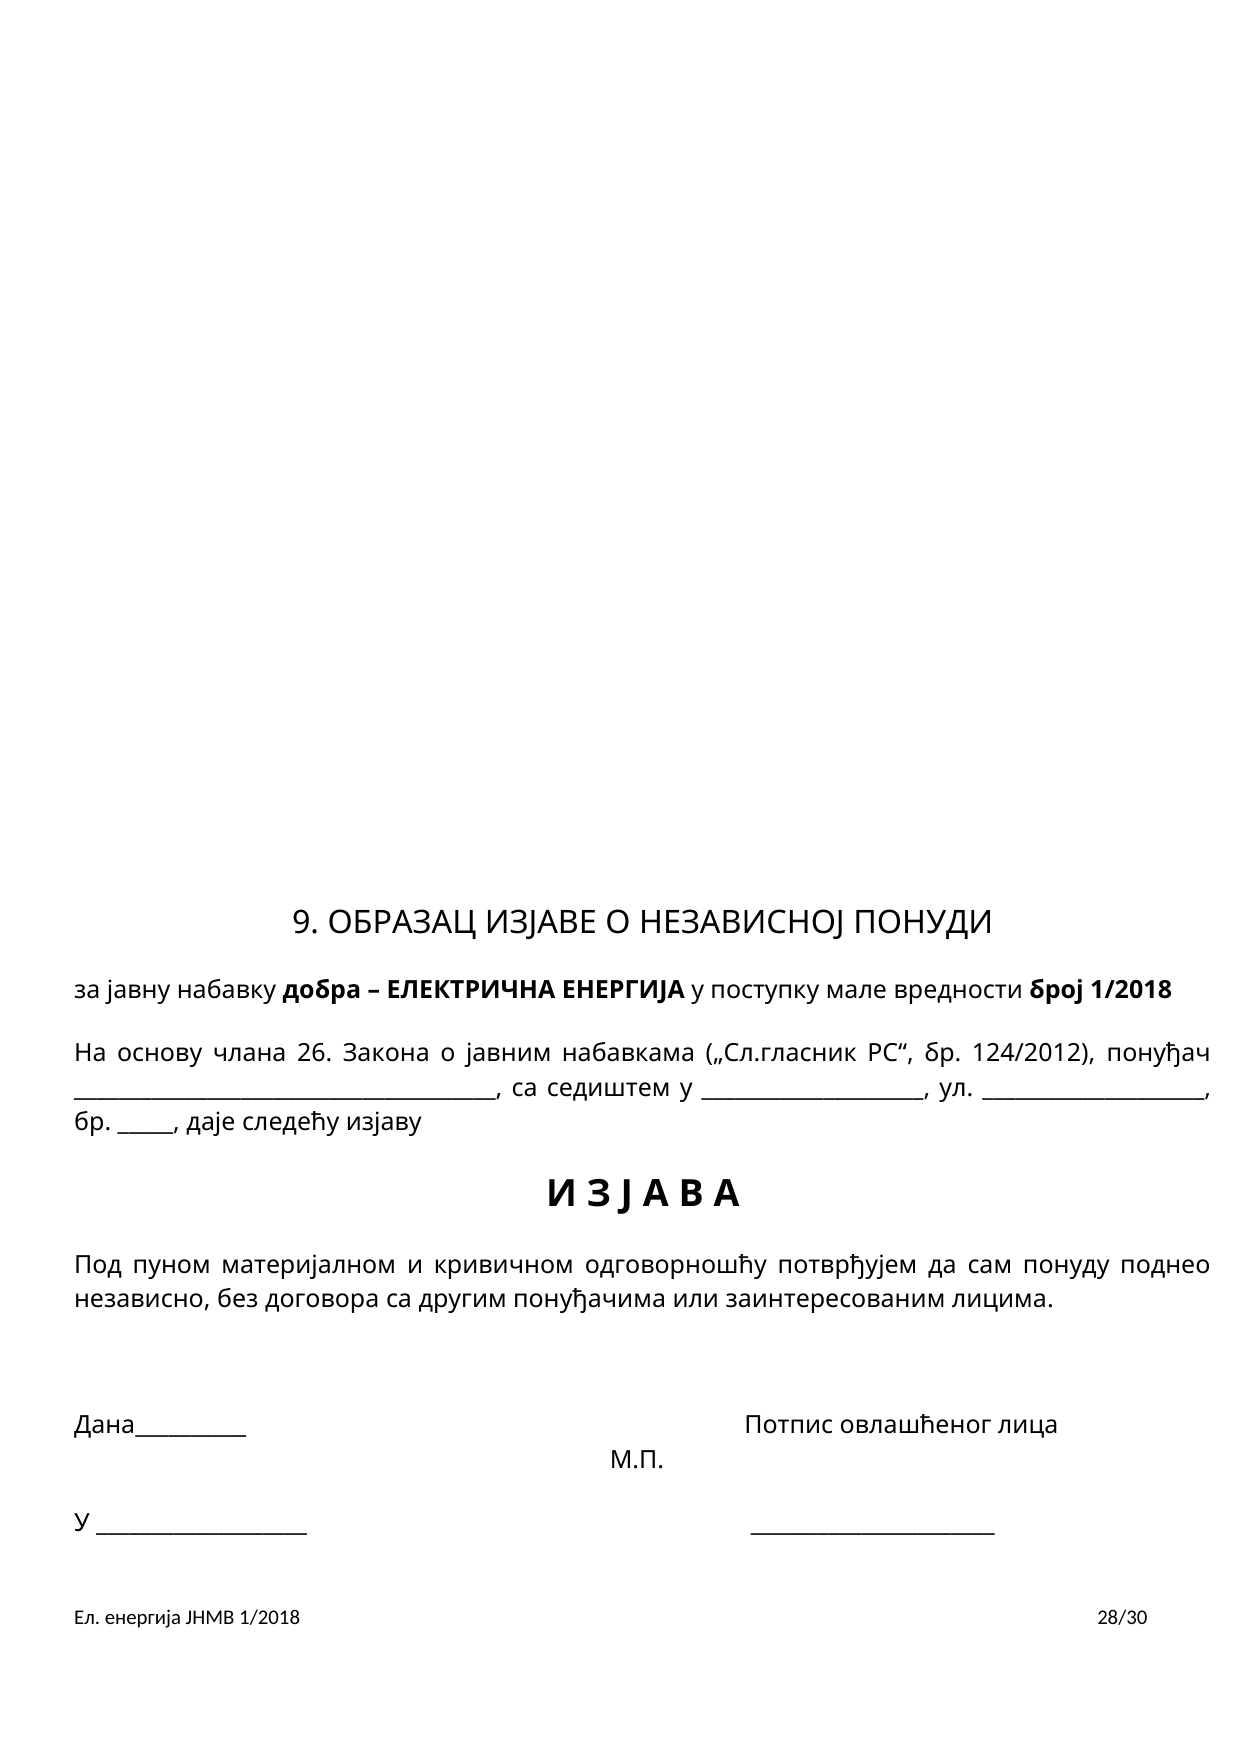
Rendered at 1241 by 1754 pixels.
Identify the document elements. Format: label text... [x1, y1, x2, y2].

text 9. ОБРАЗАЦ ИЗЈАВЕ О НЕЗАВИСНОЈ ПОНУДИ [74, 899, 1211, 943]
text На основу члана 26. Закона о јавним набавкама („Сл.гласник РС“, бр. 124/2012), понуђач ______________________________________, са седиштем у ____________________, ул. ____________________, бр. _____, даје следећу изјаву [74, 1035, 1211, 1137]
text Под пуном материјалном и кривичном одговорношћу потврђујем да сам понуду поднео независно, без договора са другим понуђачима или заинтересованим лицима. [74, 1247, 1211, 1315]
text Дана__________ Потпис овлашћеног лица [74, 1407, 1211, 1441]
text за јавну набавку добра – ЕЛЕКТРИЧНА ЕНЕРГИЈА у поступку мале вредности број 1/2018 [74, 972, 1211, 1006]
text И З Ј А В А [74, 1166, 1211, 1217]
text У ___________________ ______________________ [74, 1504, 1211, 1538]
text М.П. [74, 1441, 1211, 1475]
